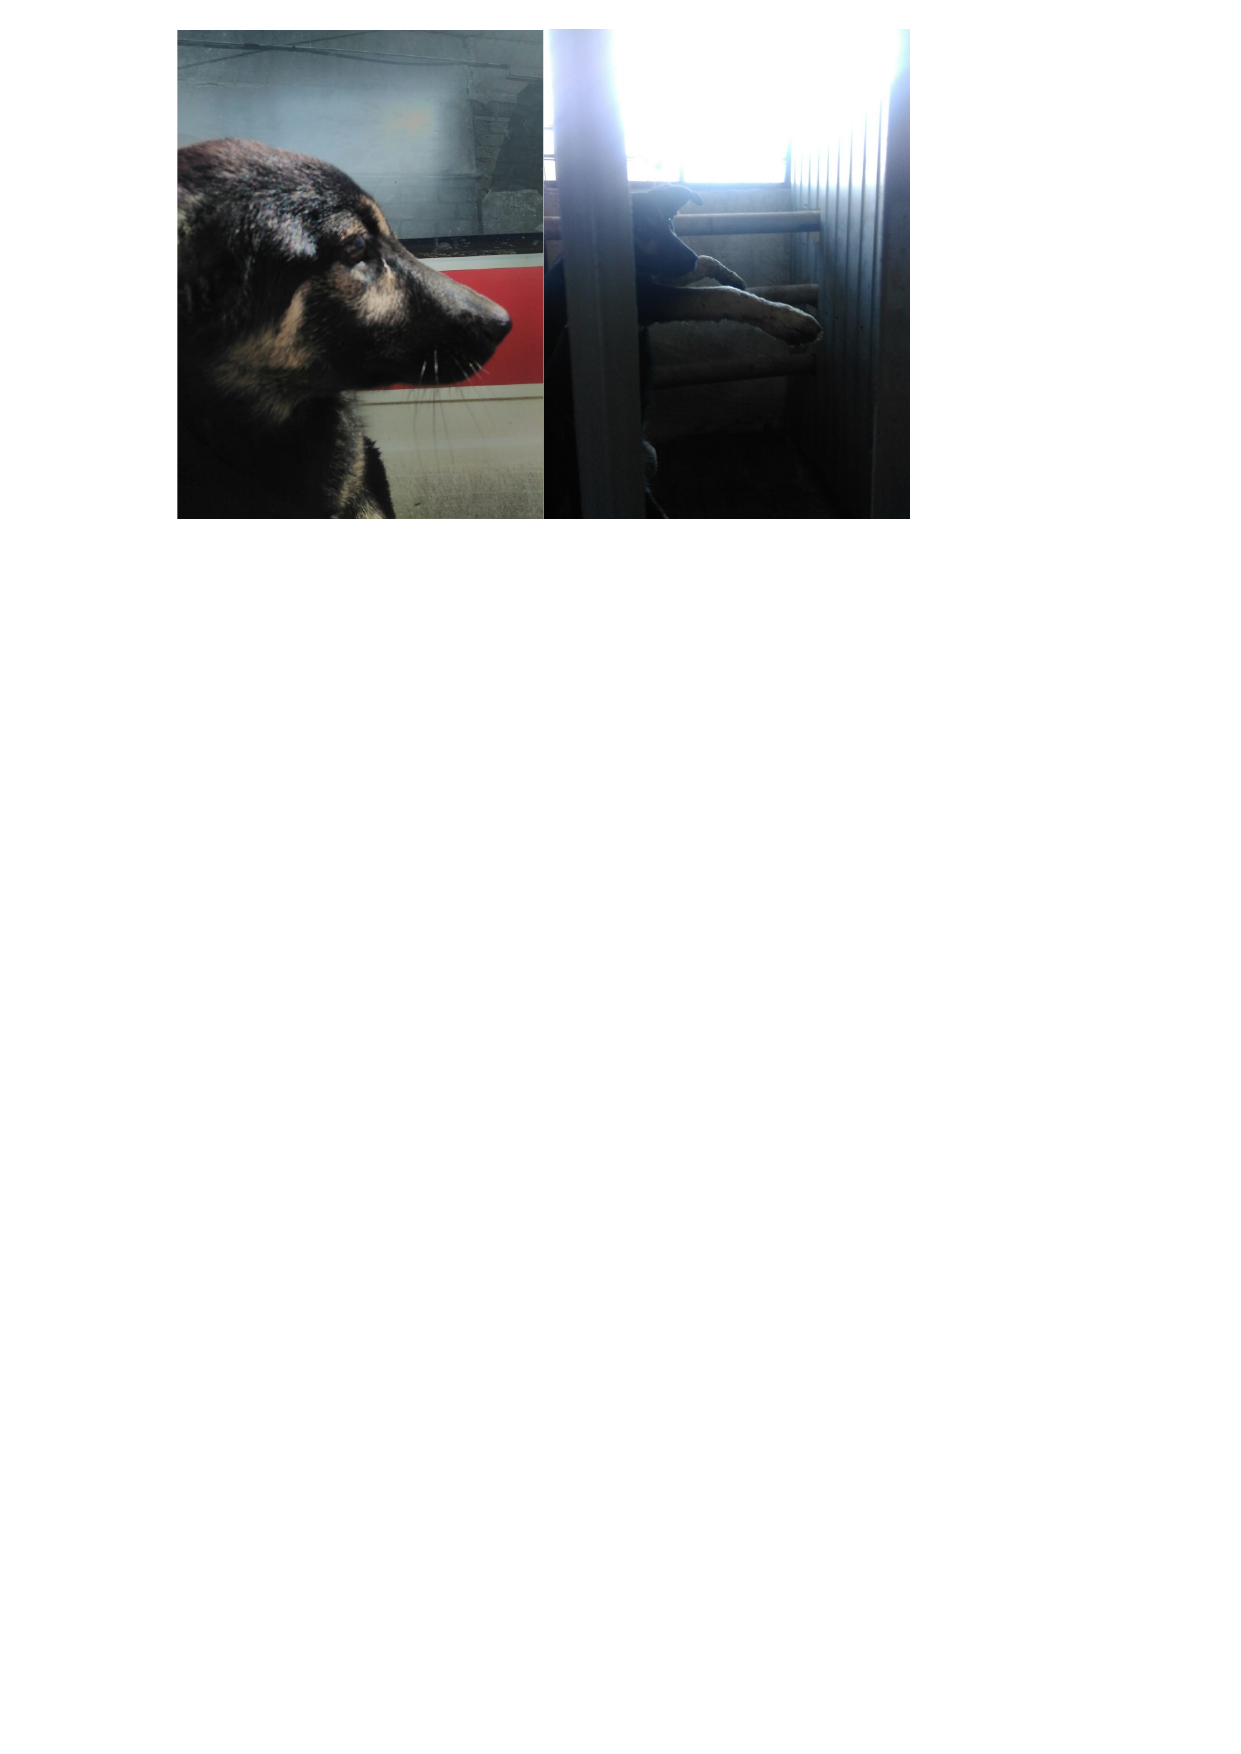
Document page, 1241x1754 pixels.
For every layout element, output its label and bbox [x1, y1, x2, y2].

picture [177, 29, 910, 519]
